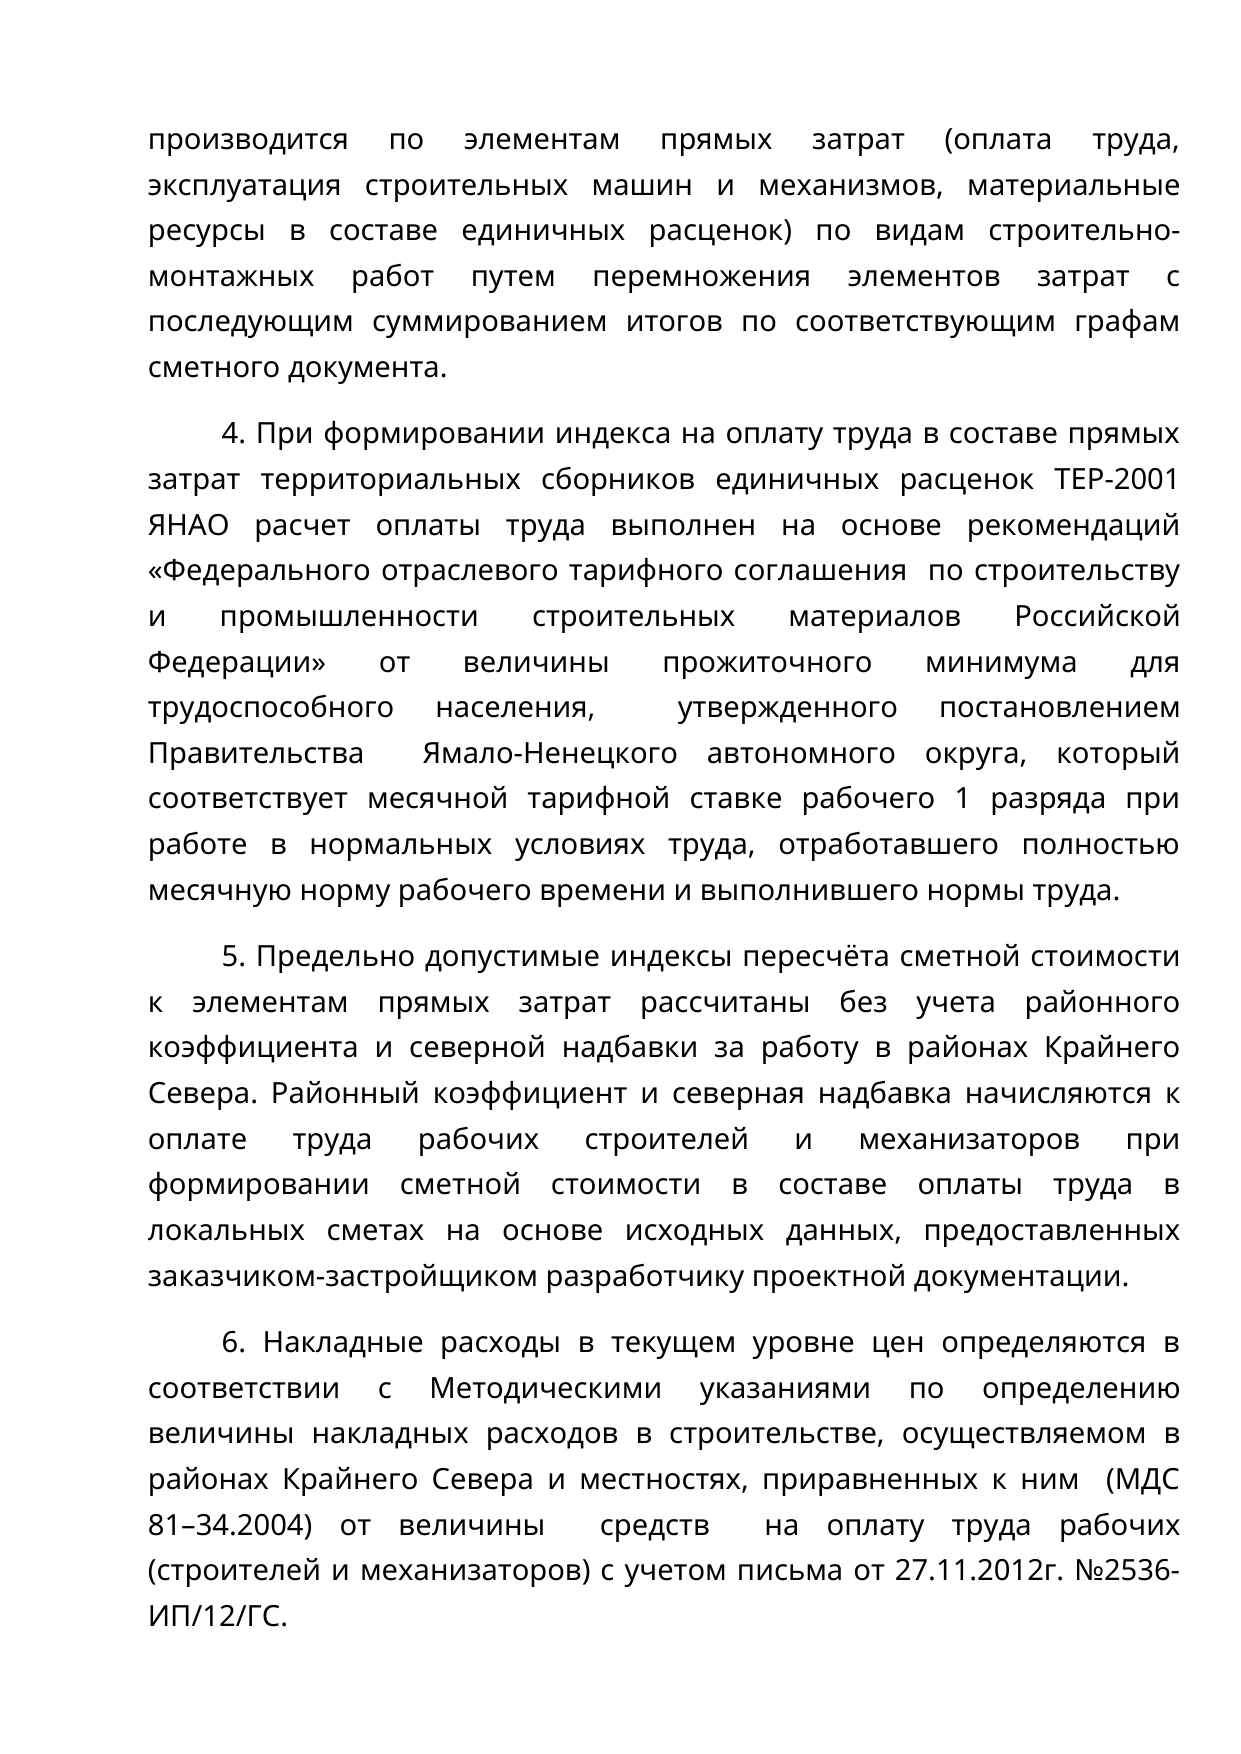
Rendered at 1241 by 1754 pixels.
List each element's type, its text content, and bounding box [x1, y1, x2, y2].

text 4. При формировании индекса на оплату труда в составе прямых затрат территориальных сборников единичных расценок ТЕР-2001 ЯНАО расчет оплаты труда выполнен на основе рекомендаций «Федерального отраслевого тарифного соглашения по строительству и промышленности строительных материалов Российской Федерации» от величины прожиточного минимума для трудоспособного населения, утвержденного постановлением Правительства Ямало-Ненецкого автономного округа, который соответствует месячной тарифной ставке рабочего 1 разряда при работе в нормальных условиях труда, отработавшего полностью месячную норму рабочего времени и выполнившего нормы труда. [148, 413, 1181, 909]
text 5. Предельно допустимые индексы пересчёта сметной стоимости к элементам прямых затрат рассчитаны без учета районного коэффициента и северной надбавки за работу в районах Крайнего Севера. Районный коэффициент и северная надбавка начисляются к оплате труда рабочих строителей и механизаторов при формировании сметной стоимости в составе оплаты труда в локальных сметах на основе исходных данных, предоставленных заказчиком-застройщиком разработчику проектной документации. [148, 935, 1181, 1294]
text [148, 118, 1181, 386]
text 6. Накладные расходы в текущем уровне цен определяются в соответствии с Методическими указаниями по определению величины накладных расходов в строительстве, осуществляемом в районах Крайнего Севера и местностях, приравненных к ним (МДС 81–34.2004) от величины средств на оплату труда рабочих (строителей и механизаторов) с учетом письма от 27.11.2012г. №2536-ИП/12/ГС. [148, 1321, 1181, 1635]
